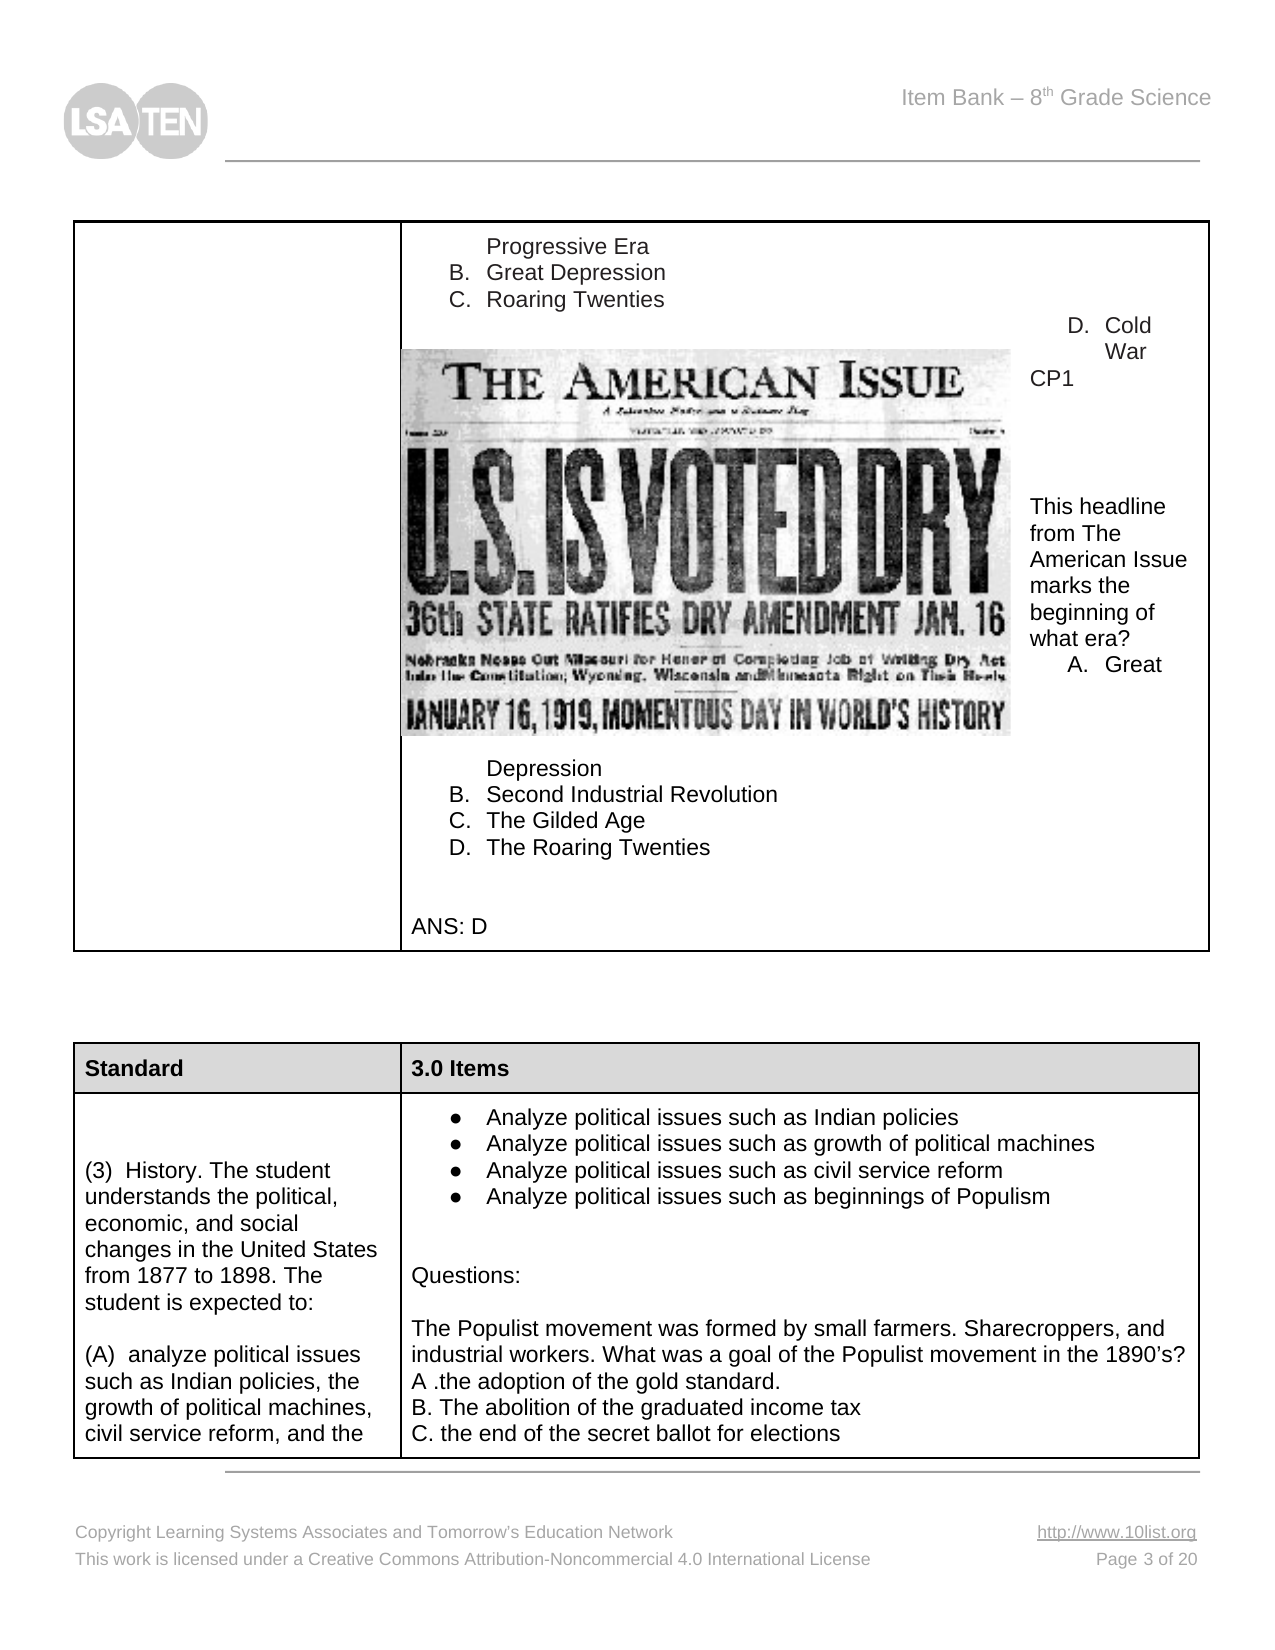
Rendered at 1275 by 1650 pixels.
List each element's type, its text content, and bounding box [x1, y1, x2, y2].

table_header Standard [75, 1044, 400, 1092]
picture [400, 349, 1011, 736]
picture [63, 83, 208, 159]
table_header 3.0 Items [402, 1044, 1198, 1092]
